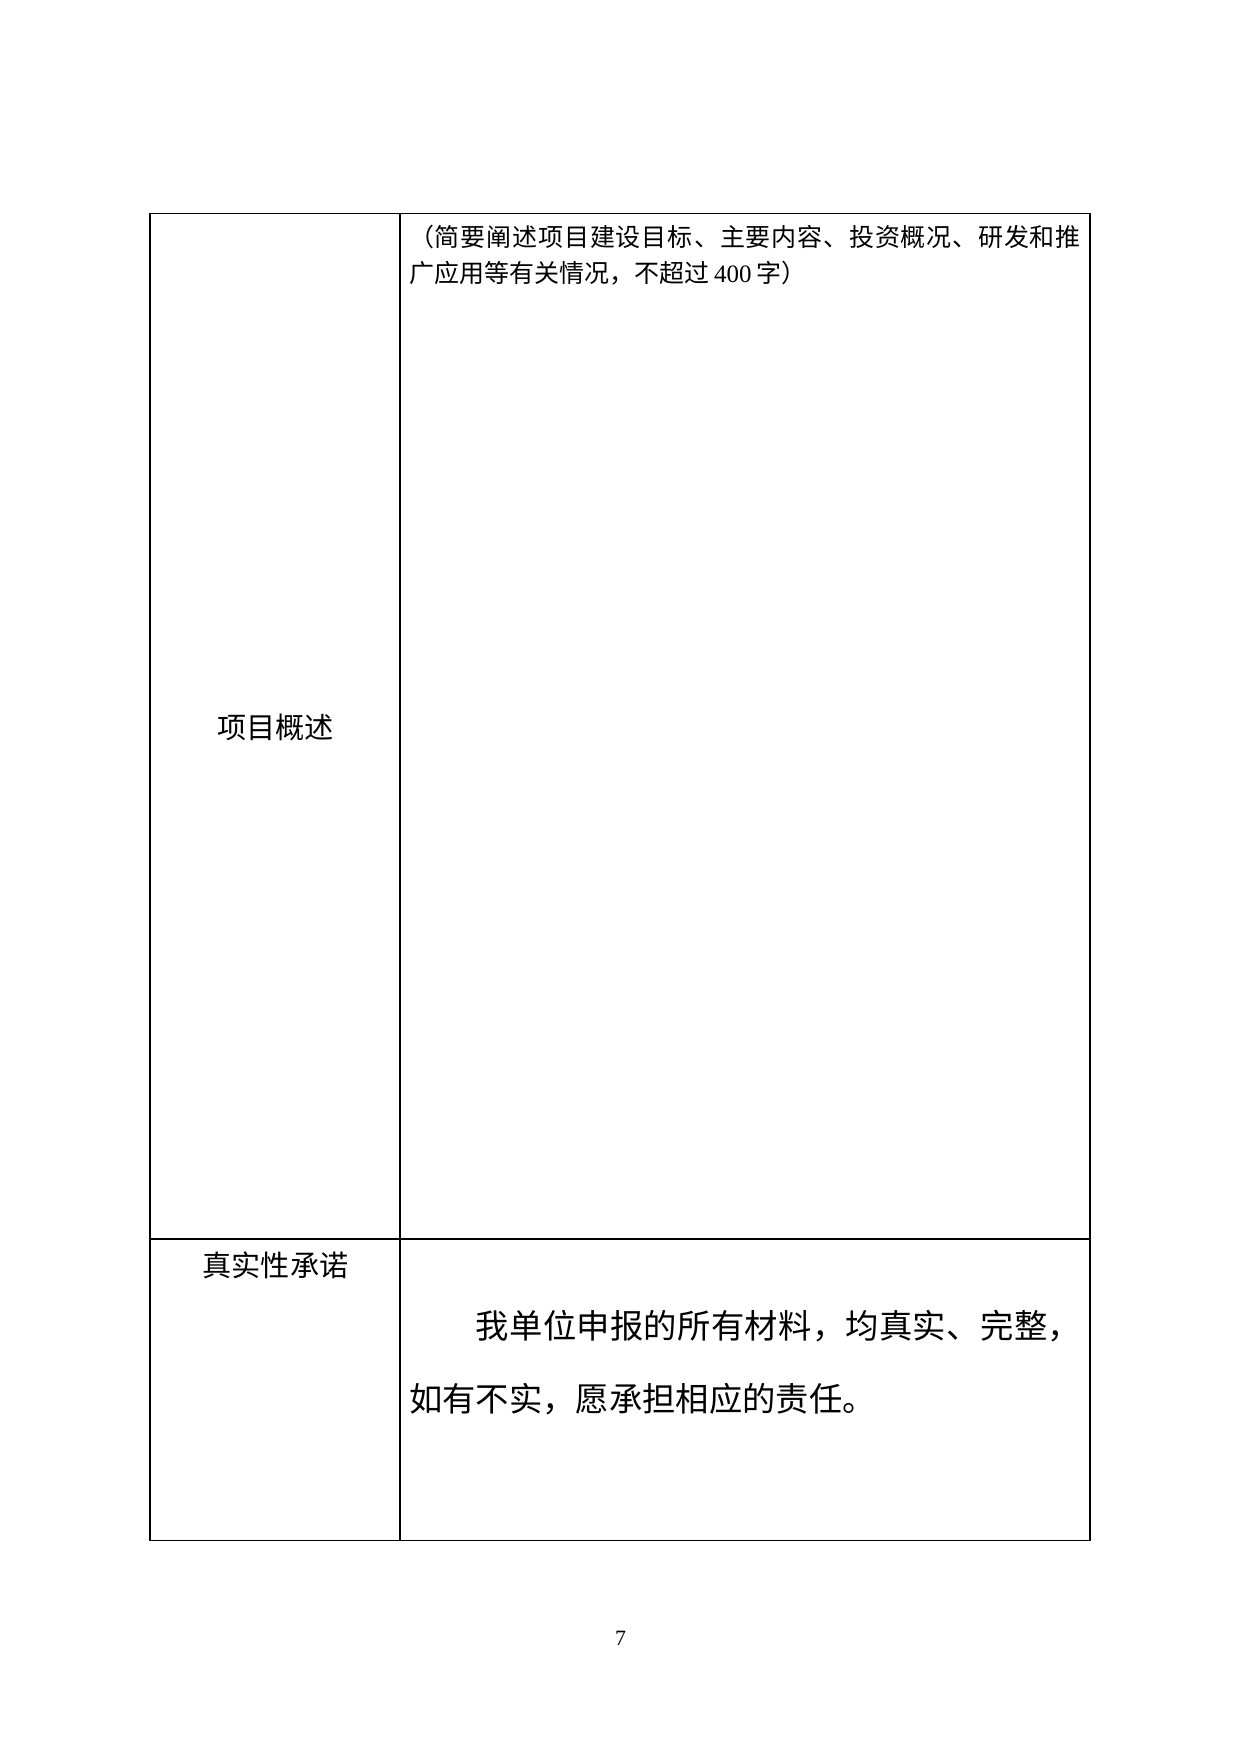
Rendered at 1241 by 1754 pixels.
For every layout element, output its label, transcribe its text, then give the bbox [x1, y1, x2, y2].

table_cell （简要阐述项目建设目标、主要内容、投资概况、研发和推广应用等有关情况，不超过400字） [401, 214, 1089, 1238]
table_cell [401, 1240, 1089, 1540]
table_cell 项目概述 [151, 214, 399, 1238]
table_cell 真实性承诺 [151, 1240, 399, 1540]
